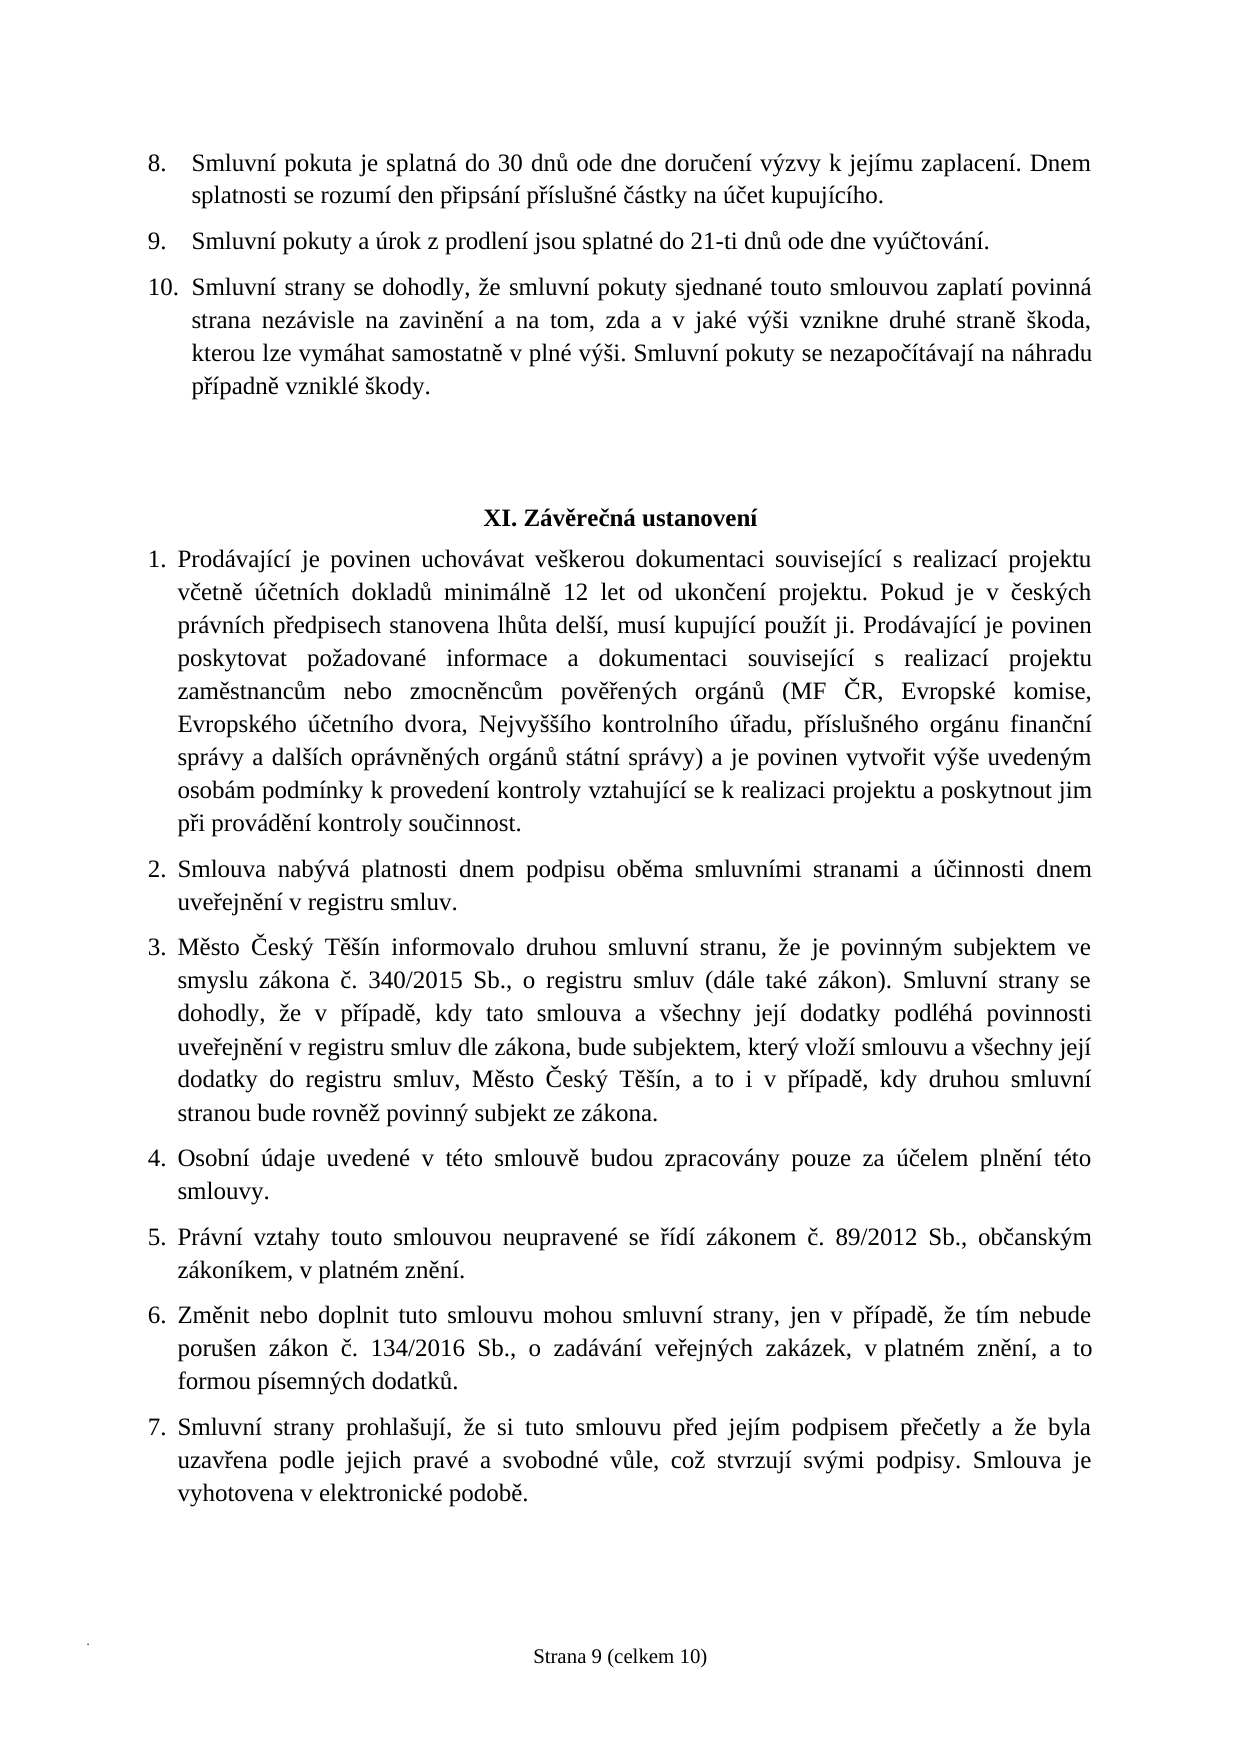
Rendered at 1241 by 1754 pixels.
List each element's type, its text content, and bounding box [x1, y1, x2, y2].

list Právní vztahy touto smlouvou neupravené se řídí zákonem č. 89/2012 Sb., občanským zákoníkem, v platném znění. [148, 1222, 1093, 1283]
list Smluvní pokuta je splatná do 30 dnů ode dne doručení výzvy k jejímu zaplacení. Dnem splatnosti se rozumí den připsání příslušné částky na účet kupujícího. [148, 148, 1093, 209]
list Smlouva nabývá platnosti dnem podpisu oběma smluvními stranami a účinnosti dnem uveřejnění v registru smluv. [148, 854, 1093, 916]
list Smluvní strany se dohodly, že smluvní pokuty sjednané touto smlouvou zaplatí povinná strana nezávisle na zavinění a na tom, zda a v jaké výši vznikne druhé straně škoda, kterou lze vymáhat samostatně v plné výši. Smluvní pokuty se nezapočítávají na náhradu případně vzniklé škody. [148, 272, 1093, 399]
list Změnit nebo doplnit tuto smlouvu mohou smluvní strany, jen v případě, že tím nebude porušen zákon č. 134/2016 Sb., o zadávání veřejných zakázek, v platném znění, a to formou písemných dodatků. [148, 1300, 1093, 1395]
text XI. Závěrečná ustanovení [148, 503, 1093, 532]
subtitle Prodávající je povinen uchovávat veškerou dokumentaci související s realizací projektu včetně účetních dokladů minimálně 12 let od ukončení projektu. Pokud je v českých právních předpisech stanovena lhůta delší, musí kupující použít ji. Prodávající je povinen poskytovat požadované informace a dokumentaci související s realizací projektu zaměstnancům nebo zmocněncům pověřených orgánů (MF ČR, Evropské komise, Evropského účetního dvora, Nejvyššího kontrolního úřadu, příslušného orgánu finanční správy a dalších oprávněných orgánů státní správy) a je povinen vytvořit výše uvedeným osobám podmínky k provedení kontroly vztahující se k realizaci projektu a poskytnout jim při provádění kontroly součinnost. [148, 544, 1093, 837]
list Osobní údaje uvedené v této smlouvě budou zpracovány pouze za účelem plnění této smlouvy. [148, 1143, 1093, 1205]
list Smluvní pokuty a úrok z prodlení jsou splatné do 21-ti dnů ode dne vyúčtování. [148, 226, 1093, 255]
list Město Český Těšín informovalo druhou smluvní stranu, že je povinným subjektem ve smyslu zákona č. 340/2015 Sb., o registru smluv (dále také zákon). Smluvní strany se dohodly, že v případě, kdy tato smlouva a všechny její dodatky podléhá povinnosti uveřejnění v registru smluv dle zákona, bude subjektem, který vloží smlouvu a všechny její dodatky do registru smluv, Město Český Těšín, a to i v případě, kdy druhou smluvní stranou bude rovněž povinný subjekt ze zákona. [148, 932, 1093, 1126]
list Smluvní strany prohlašují, že si tuto smlouvu před jejím podpisem přečetly a že byla uzavřena podle jejich pravé a svobodné vůle, což stvrzují svými podpisy. Smlouva je vyhotovena v elektronické podobě. [148, 1412, 1093, 1507]
